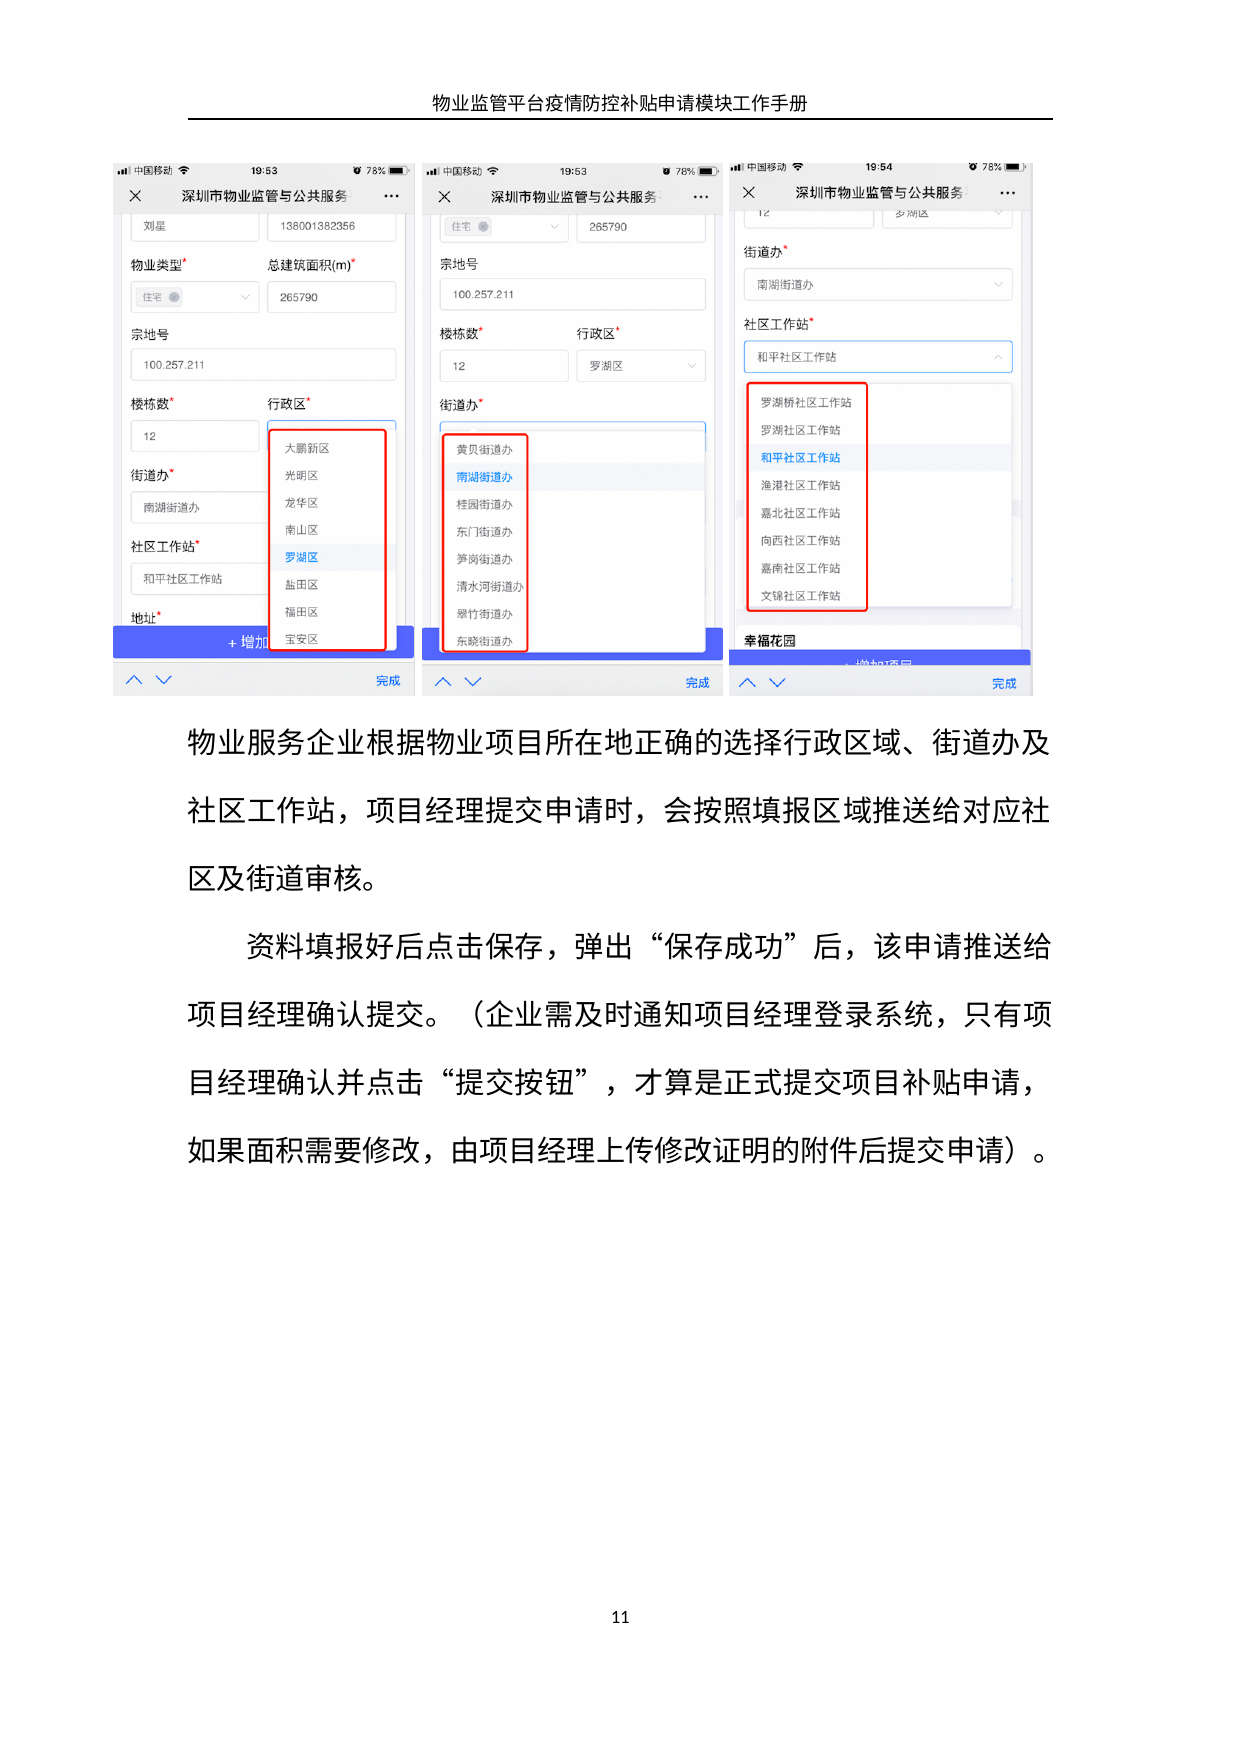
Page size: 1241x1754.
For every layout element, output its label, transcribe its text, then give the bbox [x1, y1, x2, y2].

picture [113, 163, 415, 696]
picture [729, 163, 1033, 696]
picture [422, 163, 723, 696]
text 物业服务企业根据物业项目所在地正确的选择行政区域、街道办及社区工作站，项目经理提交申请时，会按照填报区域推送给对应社区及街道审核。 [187, 707, 1053, 911]
text 资料填报好后点击保存，弹出“保存成功”后，该申请推送给项目经理确认提交。（企业需及时通知项目经理登录系统，只有项目经理确认并点击“提交按钮”，才算是正式提交项目补贴申请，如果面积需要修改，由项目经理上传修改证明的附件后提交申请）。 [187, 911, 1053, 1183]
